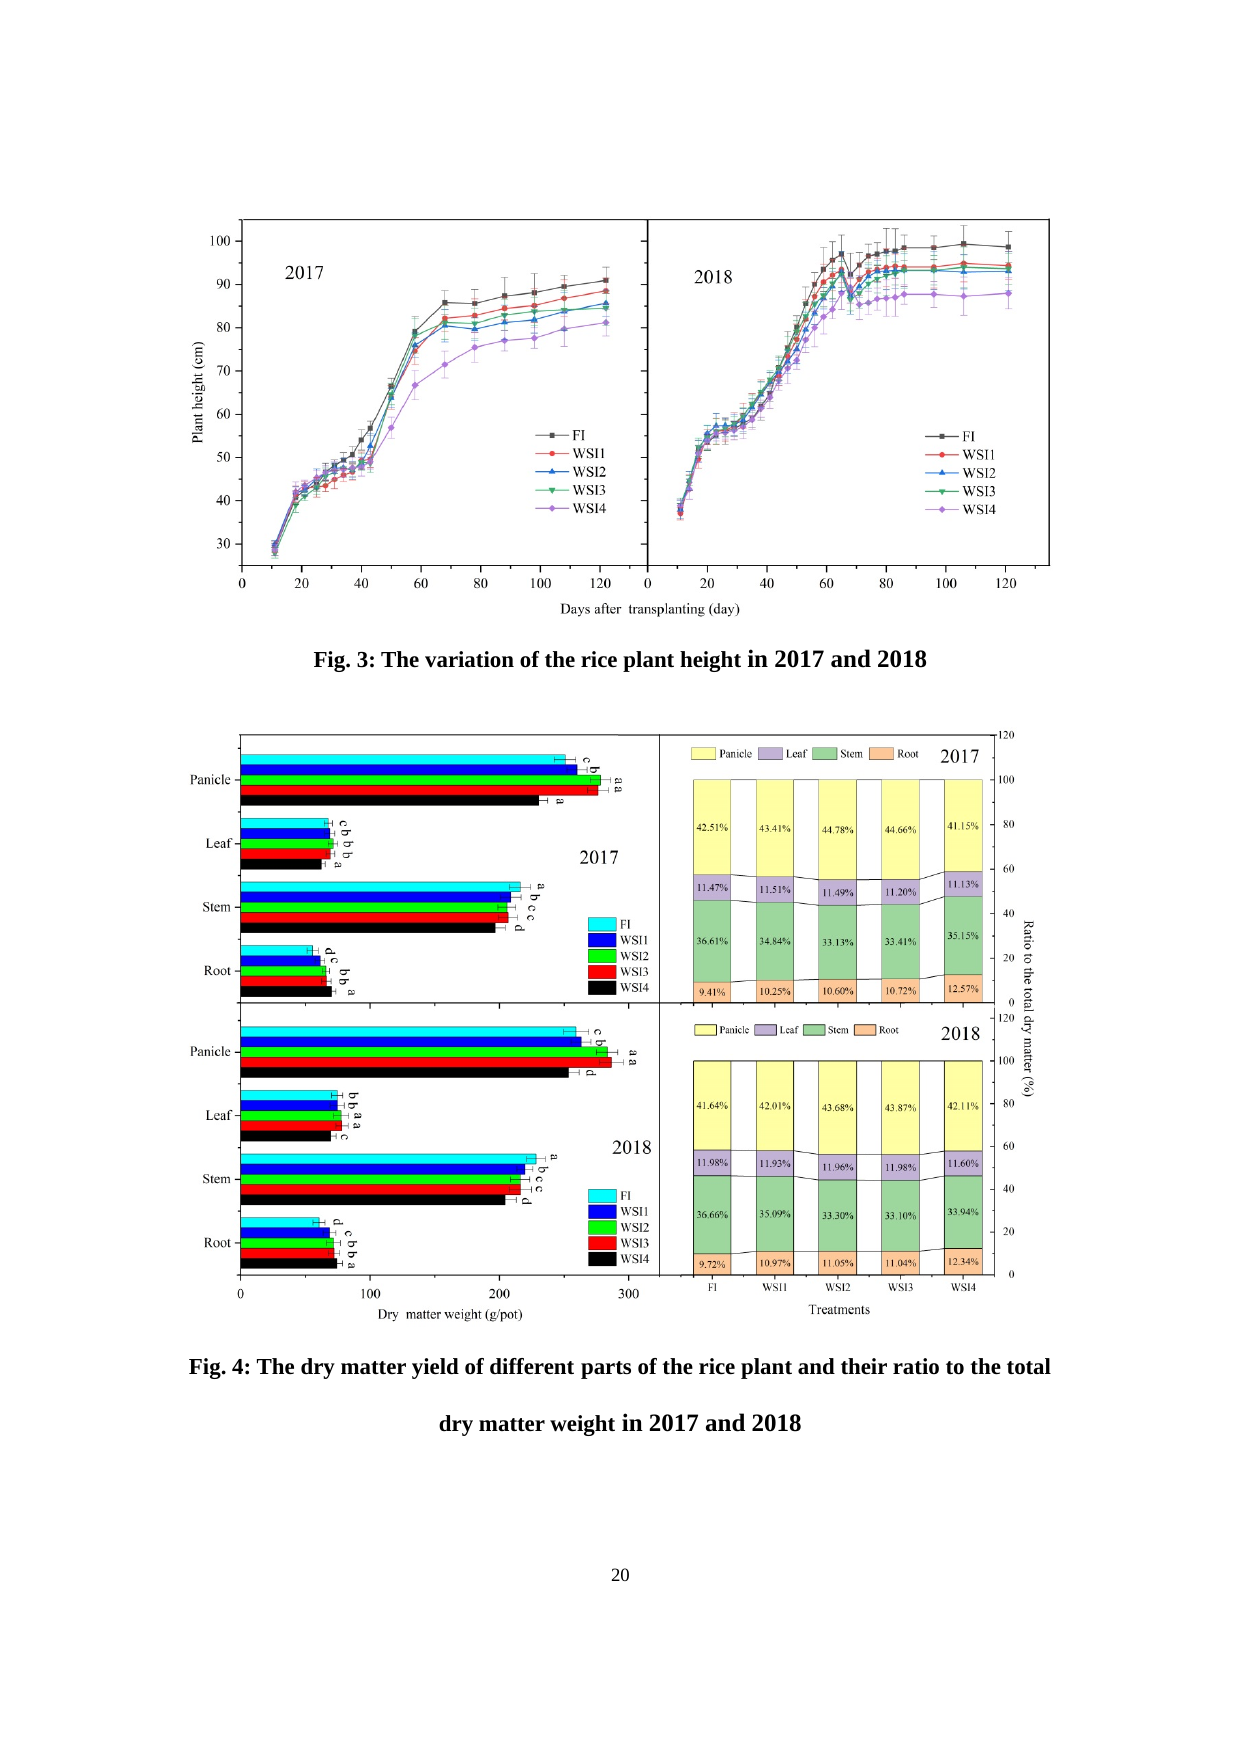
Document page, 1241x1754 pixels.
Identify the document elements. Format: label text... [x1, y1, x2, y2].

text Fig. 3: The variation of the rice plant height in 2017 and 2018 [187, 644, 1053, 673]
picture [187, 216, 1053, 618]
text Fig. 4: The dry matter yield of different parts of the rice plant and their ratio to the total dry matter weight in 2017 and 2018 [187, 1353, 1053, 1437]
picture [187, 727, 1053, 1327]
